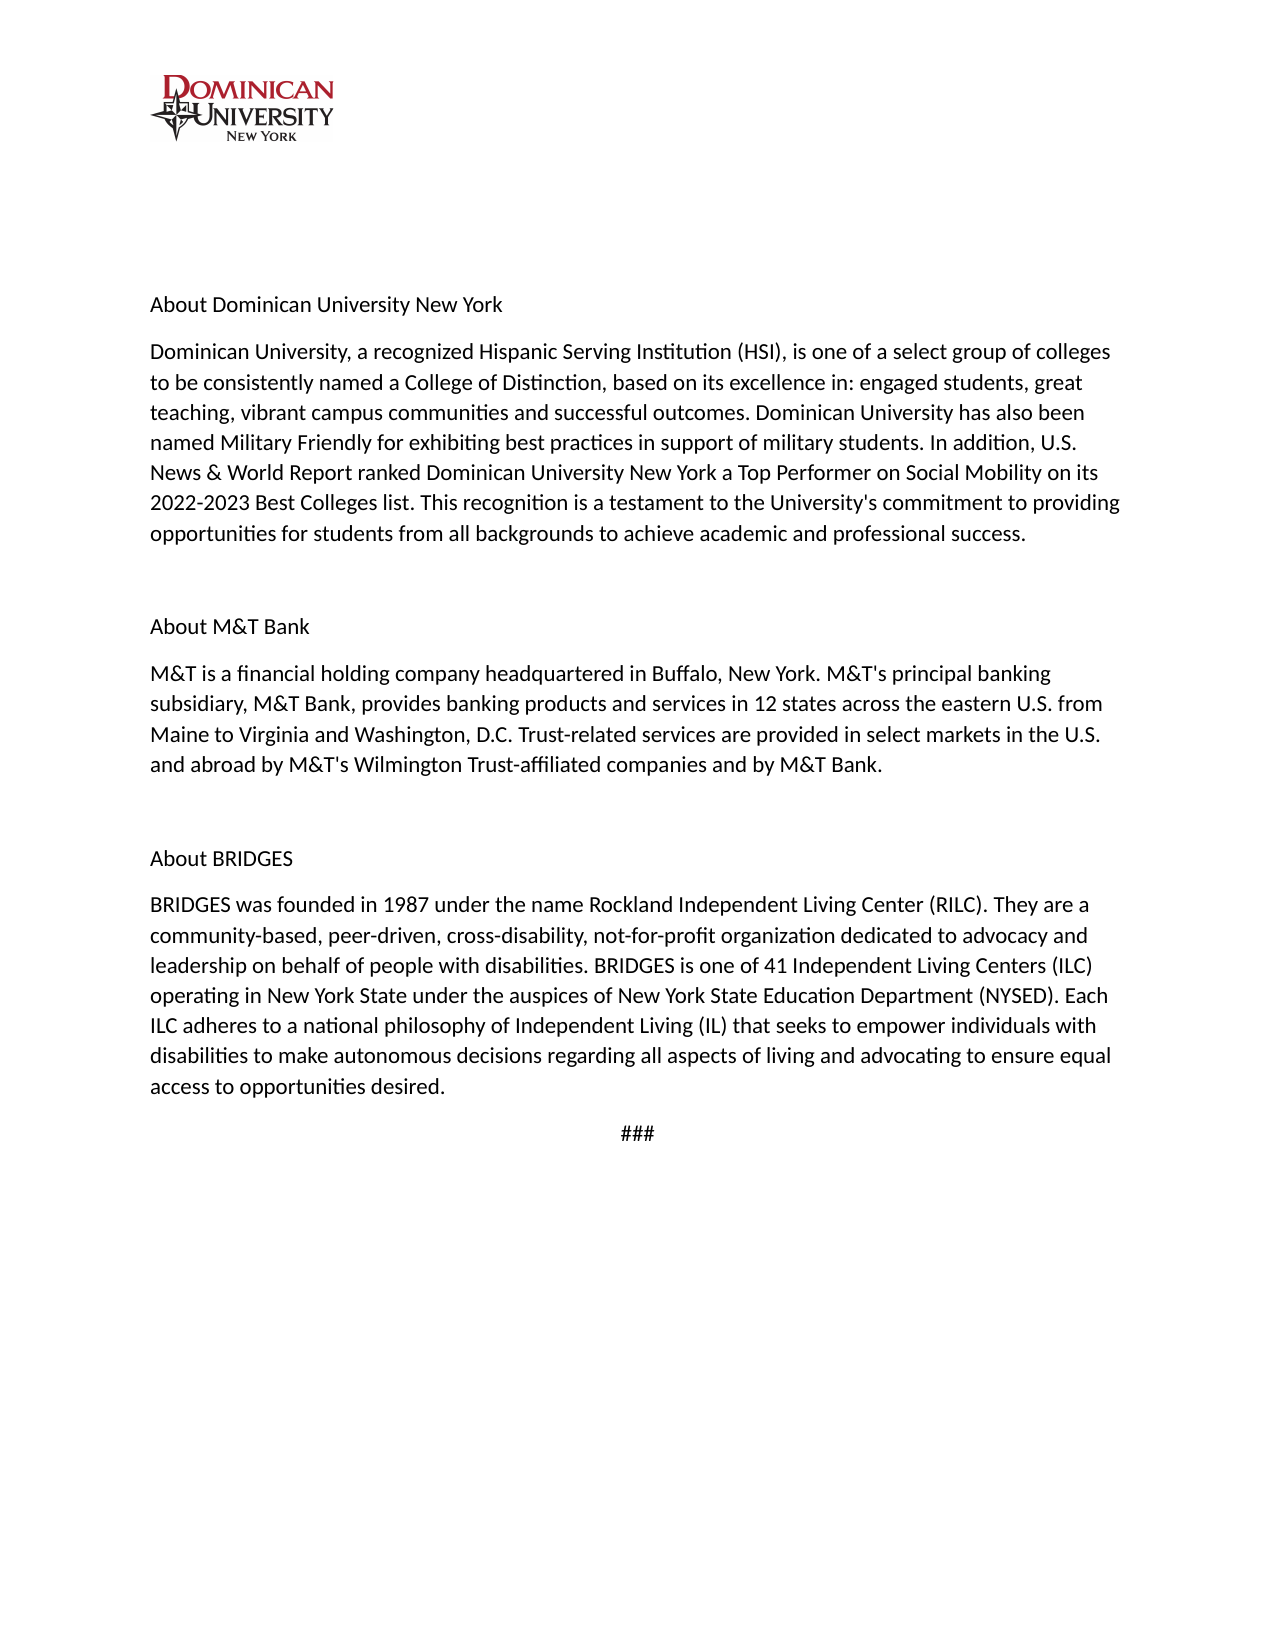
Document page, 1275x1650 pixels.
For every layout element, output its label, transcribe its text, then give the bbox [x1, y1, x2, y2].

text About M&T Bank [150, 612, 1125, 641]
text M&T is a financial holding company headquartered in Buffalo, New York. M&T's principal banking subsidiary, M&T Bank, provides banking products and services in 12 states across the eastern U.S. from Maine to Virginia and Washington, D.C. Trust-related services are provided in select markets in the U.S. and abroad by M&T's Wilmington Trust-affiliated companies and by M&T Bank. [150, 659, 1125, 778]
text ### [150, 1119, 1125, 1147]
text About Dominican University New York [150, 291, 1125, 319]
text BRIDGES was founded in 1987 under the name Rockland Independent Living Center (RILC). They are a community-based, peer-driven, cross-disability, not-for-profit organization dedicated to advocacy and leadership on behalf of people with disabilities. BRIDGES is one of 41 Independent Living Centers (ILC) operating in New York State under the auspices of New York State Education Department (NYSED). Each ILC adheres to a national philosophy of Independent Living (IL) that seeks to empower individuals with disabilities to make autonomous decisions regarding all aspects of living and advocating to ensure equal access to opportunities desired. [150, 891, 1125, 1100]
text About BRIDGES [150, 844, 1125, 872]
text Dominican University, a recognized Hispanic Serving Institution (HSI), is one of a select group of colleges to be consistently named a College of Distinction, based on its excellence in: engaged students, great teaching, vibrant campus communities and successful outcomes. Dominican University has also been named Military Friendly for exhibiting best practices in support of military students. In addition, U.S. News & World Report ranked Dominican University New York a Top Performer on Social Mobility on its 2022-2023 Best Colleges list. This recognition is a testament to the University's commitment to providing opportunities for students from all backgrounds to achieve academic and professional success. [150, 337, 1125, 547]
picture [150, 75, 334, 142]
